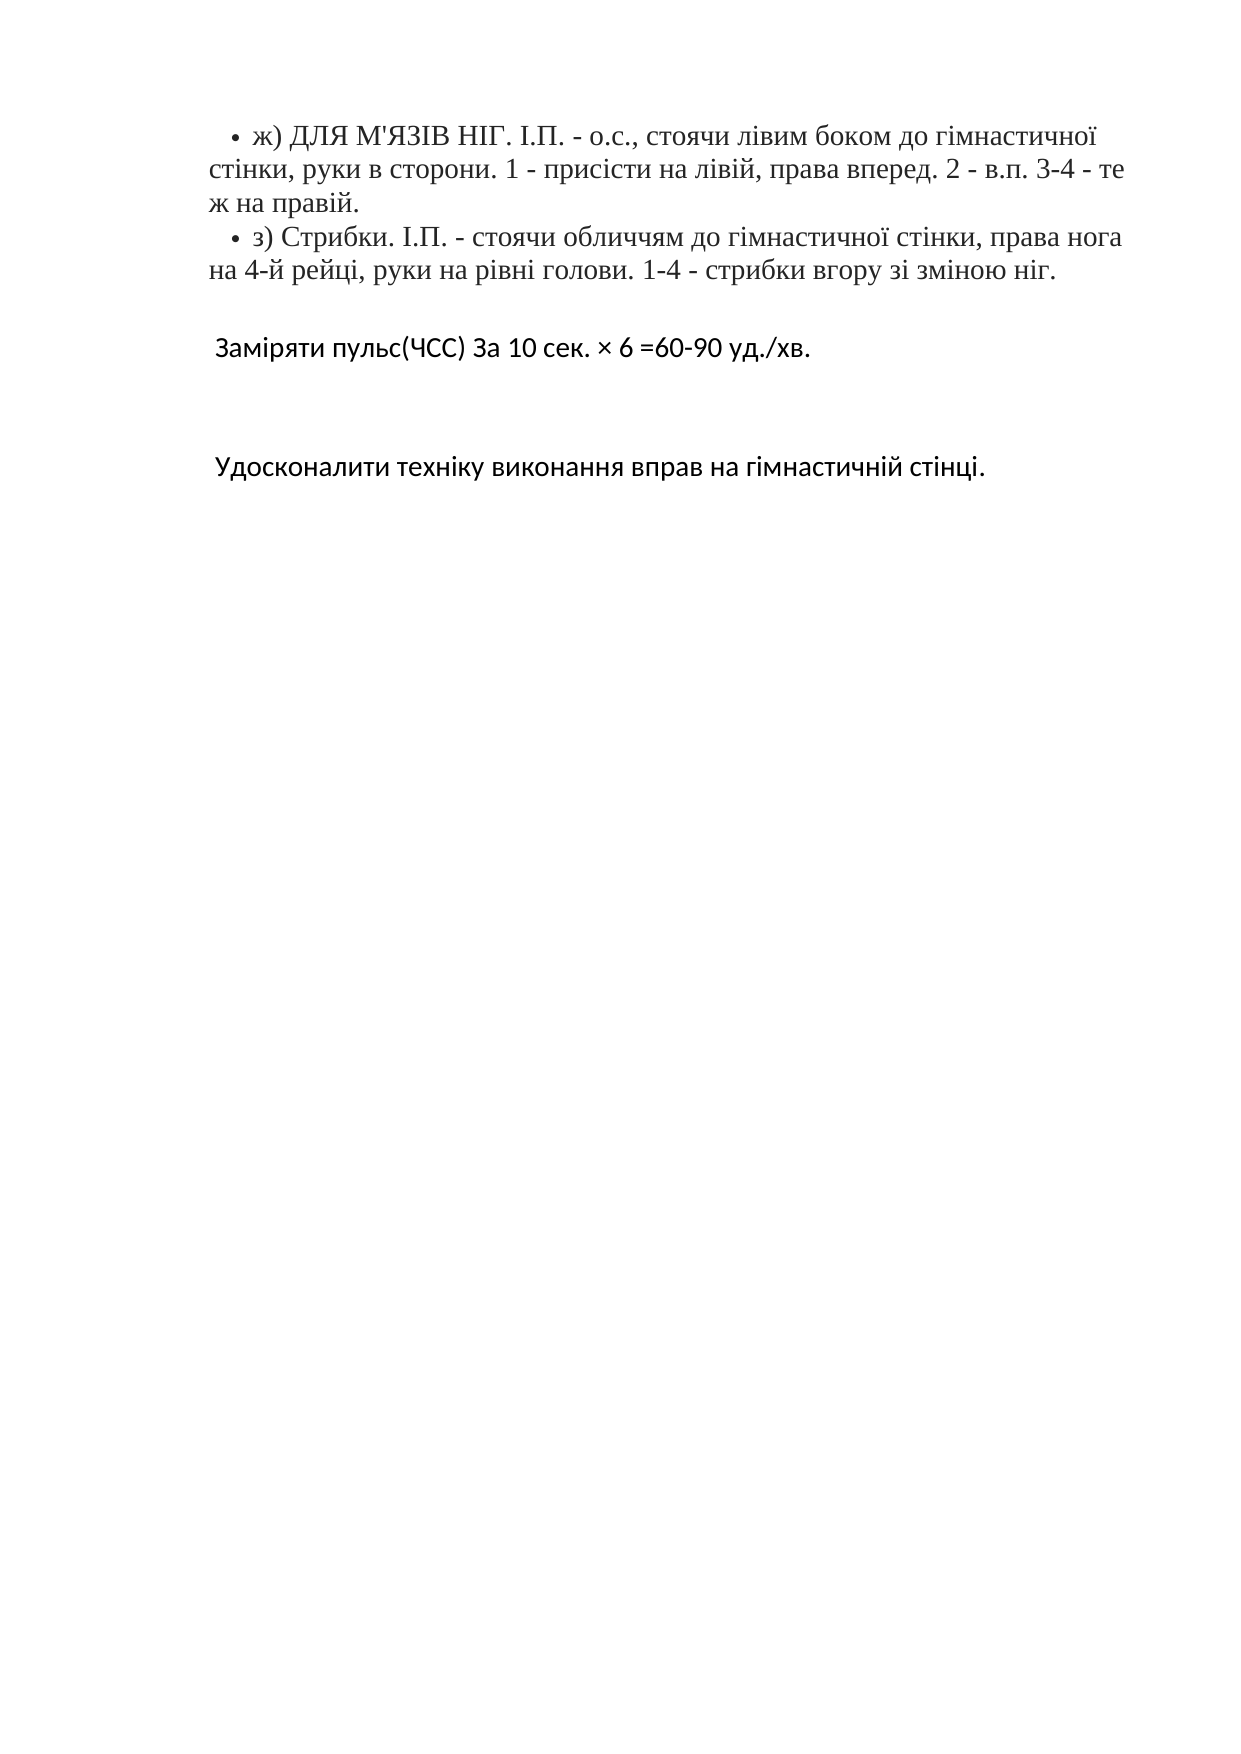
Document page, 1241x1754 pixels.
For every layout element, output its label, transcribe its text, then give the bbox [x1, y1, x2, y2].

text Удосконалити техніку виконання вправ на гімнастичній стінці. [215, 448, 1152, 484]
list ж) ДЛЯ М'ЯЗІВ НІГ. І.П. - о.с., стоячи лівим боком до гімнастичної стінки, руки в сторони. 1 - присісти на лівій, права вперед. 2 - в.п. 3-4 - те ж на правій. [208, 118, 1152, 219]
list з) Стрибки. І.П. - стоячи обличчям до гімнастичної стінки, права нога на 4-й рейці, руки на рівні голови. 1-4 - стрибки вгору зі зміною ніг. [208, 219, 1152, 286]
text Заміряти пульс(ЧСС) За 10 сек. × 6 =60-90 уд./хв. [215, 315, 1152, 365]
